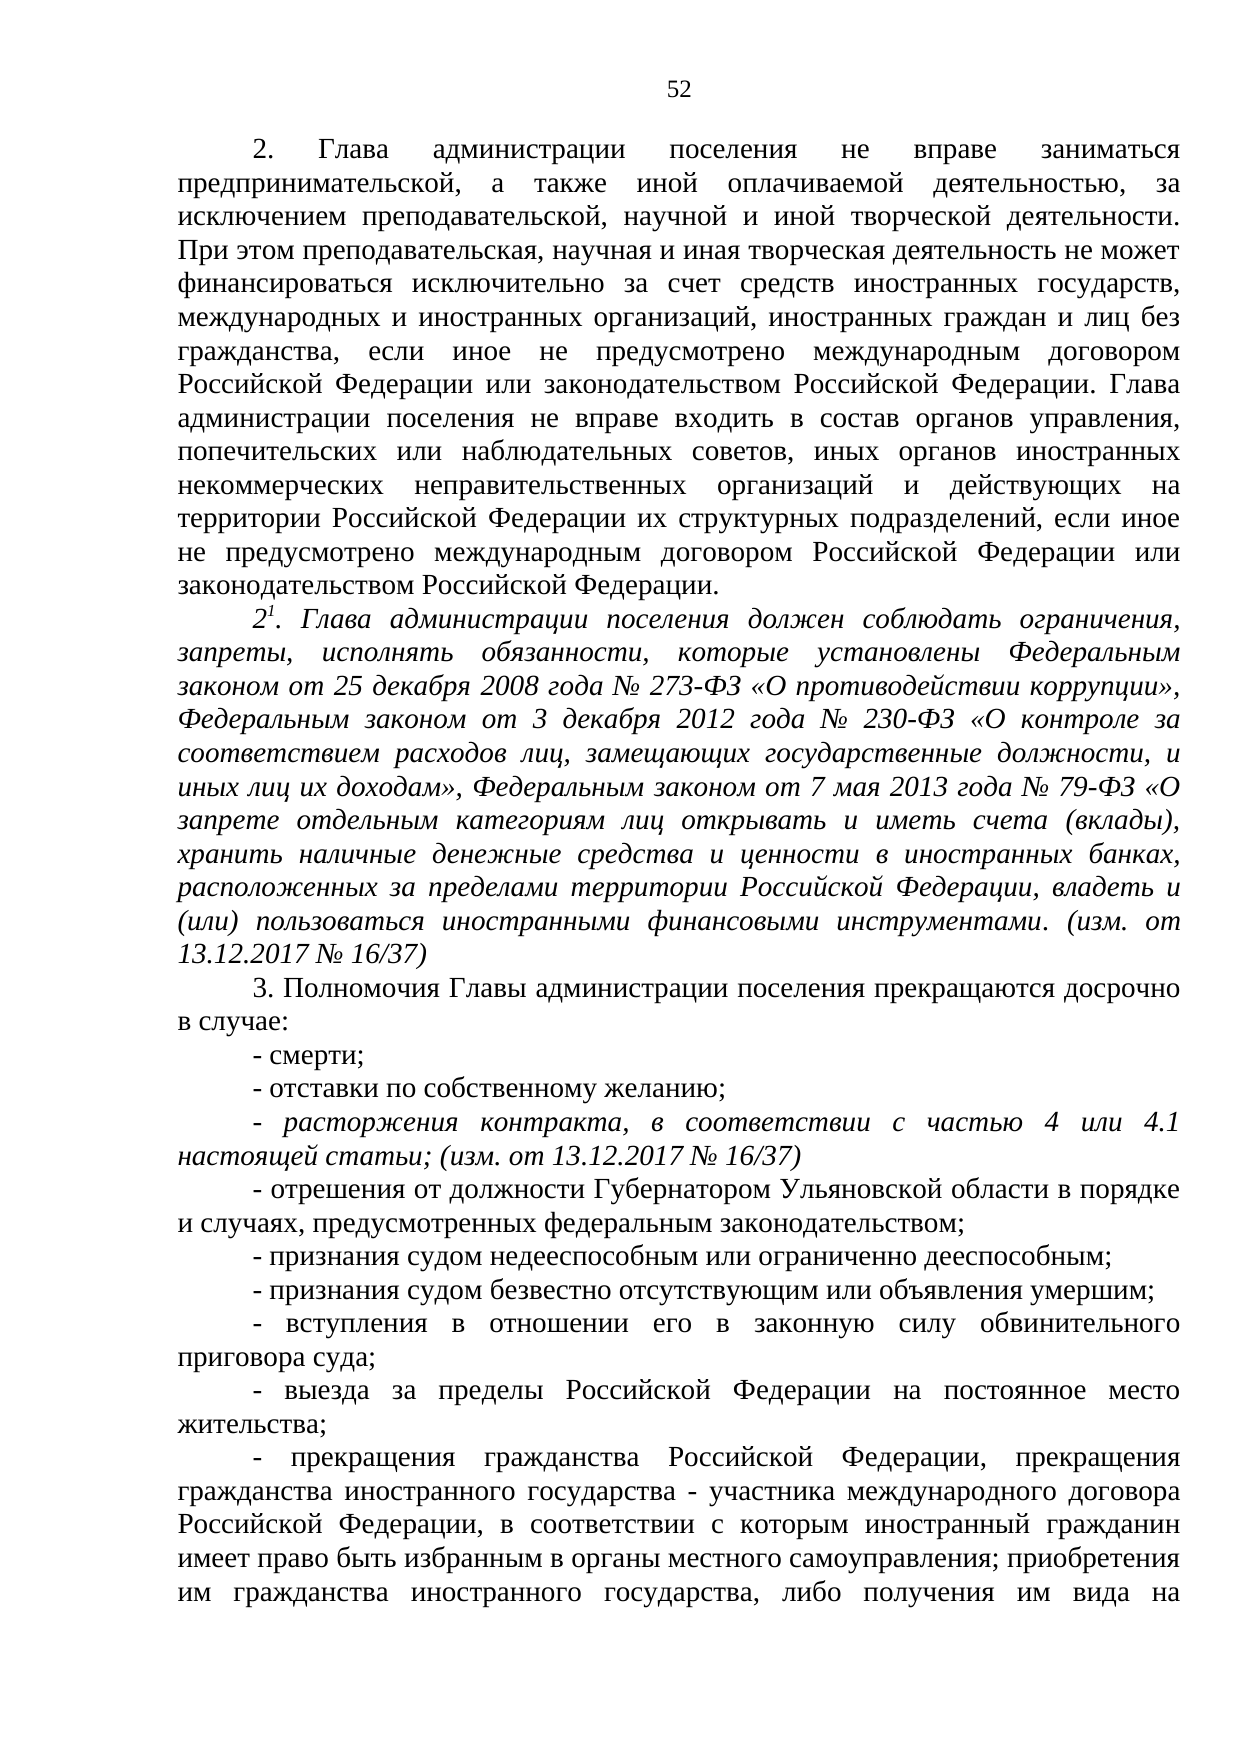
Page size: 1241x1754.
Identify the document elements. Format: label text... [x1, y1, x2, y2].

text - отрешения от должности Губернатором Ульяновской области в порядке и случаях, предусмотренных федеральным законодательством; [177, 1171, 1181, 1238]
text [177, 1439, 1181, 1607]
text - отставки по собственному желанию; [177, 1071, 1181, 1104]
text 2. Глава администрации поселения не вправе заниматься предпринимательской, а также иной оплачиваемой деятельностью, за исключением преподавательской, научной и иной творческой деятельности. При этом преподавательская, научная и иная творческая деятельность не может финансироваться исключительно за счет средств иностранных государств, международных и иностранных организаций, иностранных граждан и лиц без гражданства, если иное не предусмотрено международным договором Российской Федерации или законодательством Российской Федерации. Глава администрации поселения не вправе входить в состав органов управления, попечительских или наблюдательных советов, иных органов иностранных некоммерческих неправительственных организаций и действующих на территории Российской Федерации их структурных подразделений, если иное не предусмотрено международным договором Российской Федерации или законодательством Российской Федерации. [177, 131, 1181, 601]
text - признания судом безвестно отсутствующим или объявления умершим; [177, 1272, 1181, 1305]
text - вступления в отношении его в законную силу обвинительного приговора суда; [177, 1305, 1181, 1372]
text 3. Полномочия Главы администрации поселения прекращаются досрочно в случае: [177, 970, 1181, 1037]
text - расторжения контракта, в соответствии с частью 4 или 4.1 настоящей статьи; (изм. от 13.12.2017 № 16/37) [177, 1104, 1181, 1171]
text - смерти; [177, 1037, 1181, 1071]
text - признания судом недееспособным или ограниченно дееспособным; [177, 1238, 1181, 1272]
text - выезда за пределы Российской Федерации на постоянное место жительства; [177, 1372, 1181, 1439]
text 21. Глава администрации поселения должен соблюдать ограничения, запреты, исполнять обязанности, которые установлены Федеральным законом от 25 декабря 2008 года № 273-ФЗ «О противодействии коррупции», Федеральным законом от 3 декабря 2012 года № 230-ФЗ «О контроле за соответствием расходов лиц, замещающих государственные должности, и иных лиц их доходам», Федеральным законом от 7 мая 2013 года № 79-ФЗ «О запрете отдельным категориям лиц открывать и иметь счета (вклады), хранить наличные денежные средства и ценности в иностранных банках, расположенных за пределами территории Российской Федерации, владеть и (или) пользоваться иностранными финансовыми инструментами. (изм. от 13.12.2017 № 16/37) [177, 601, 1181, 970]
